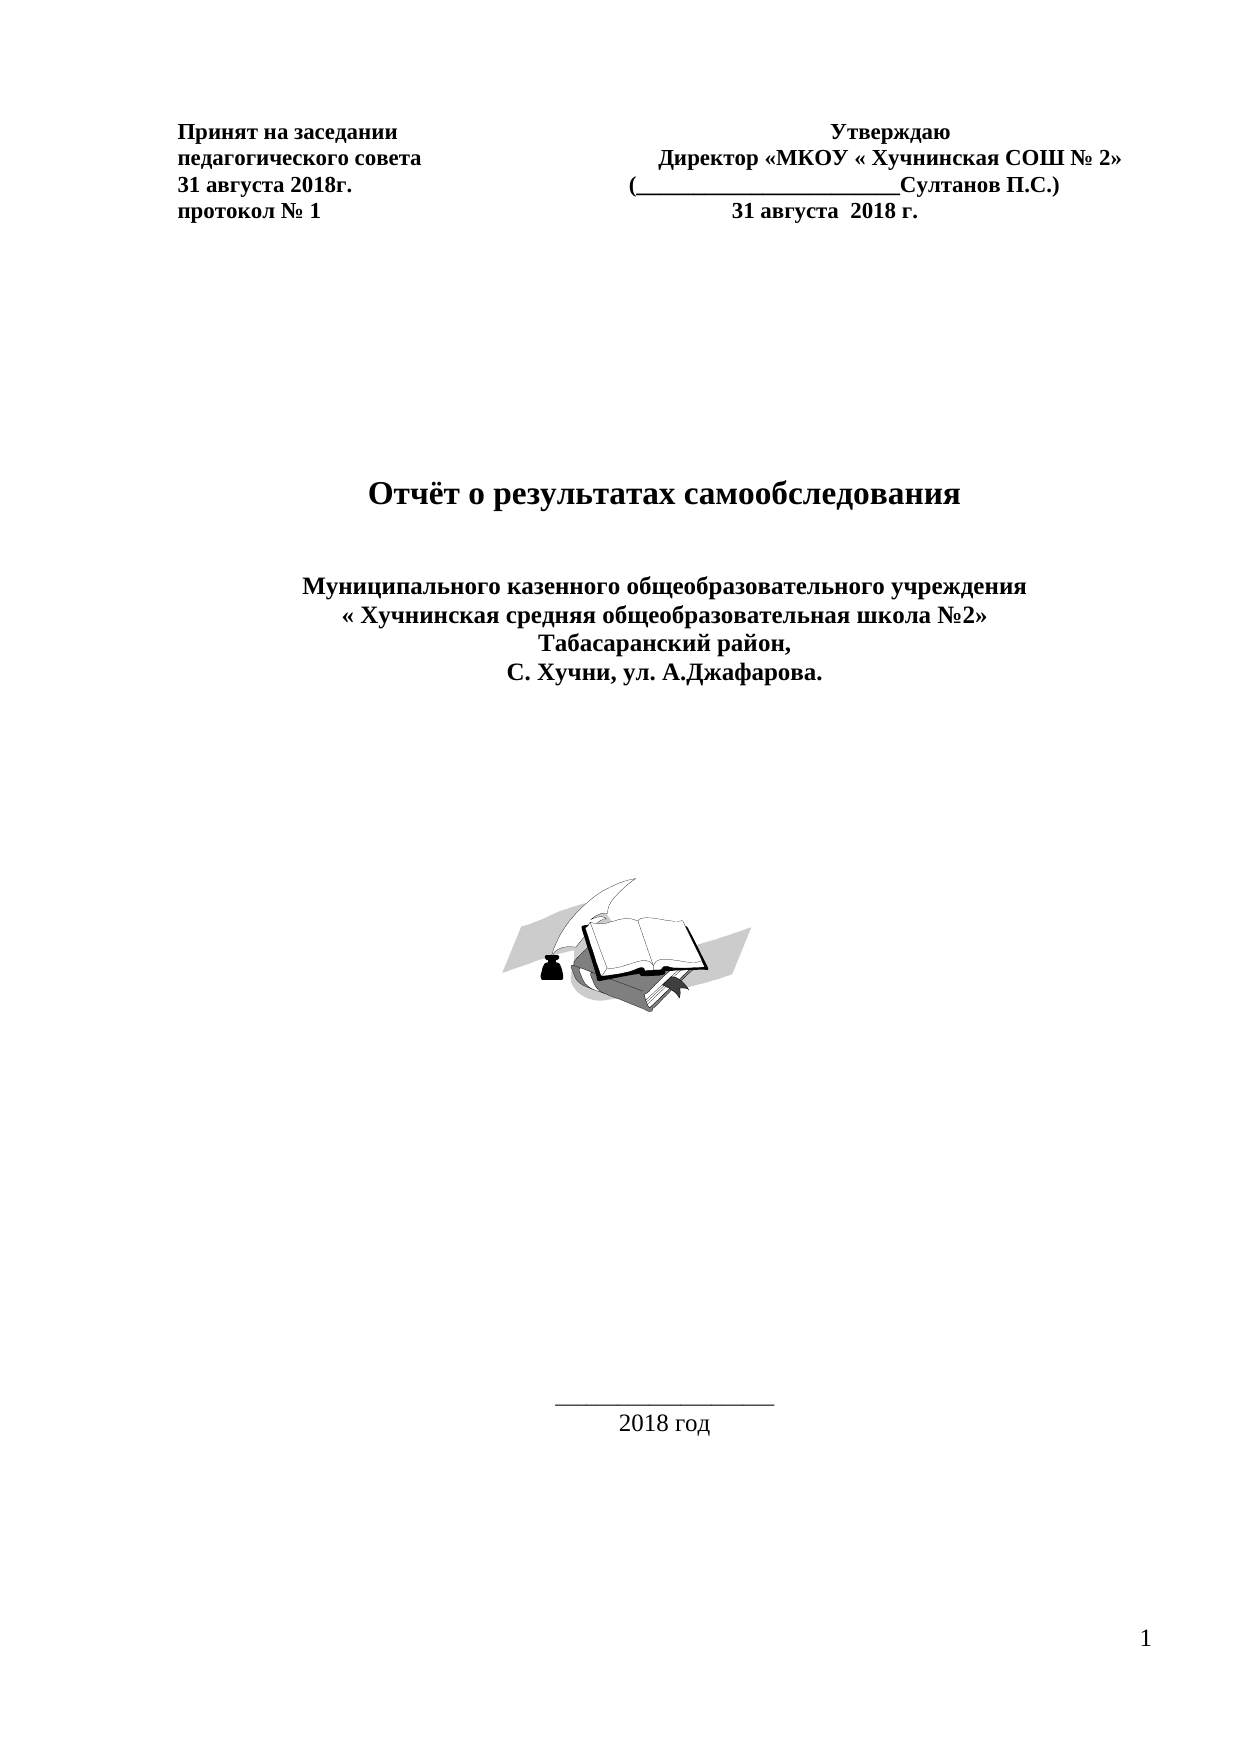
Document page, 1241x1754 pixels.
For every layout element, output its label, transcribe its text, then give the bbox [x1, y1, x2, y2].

table_header Утверждаю [618, 118, 1163, 144]
text « Хучнинская средняя общеобразовательная школа №2» [177, 600, 1152, 628]
text С. Хучни, ул. А.Джафарова. [177, 657, 1152, 686]
text _____________________ [177, 1384, 1152, 1408]
text Табасаранский район, [177, 628, 1152, 657]
table_cell 31 августа 2018г. [166, 171, 617, 197]
text Муниципального казенного общеобразовательного учреждения [177, 571, 1152, 600]
subtitle Отчёт о результатах самообследования [177, 473, 1152, 512]
table_cell педагогического совета [166, 145, 617, 171]
text 2018 год [177, 1408, 1152, 1437]
table_cell (_______________________Султанов П.С.) [618, 171, 1163, 197]
table_cell протокол № 1 [166, 197, 617, 223]
table_cell Директор «МКОУ « Хучнинская СОШ № 2» [618, 145, 1163, 171]
table_cell 31 августа 2018 г. [618, 197, 1163, 223]
table_header Принят на заседании [166, 118, 617, 144]
